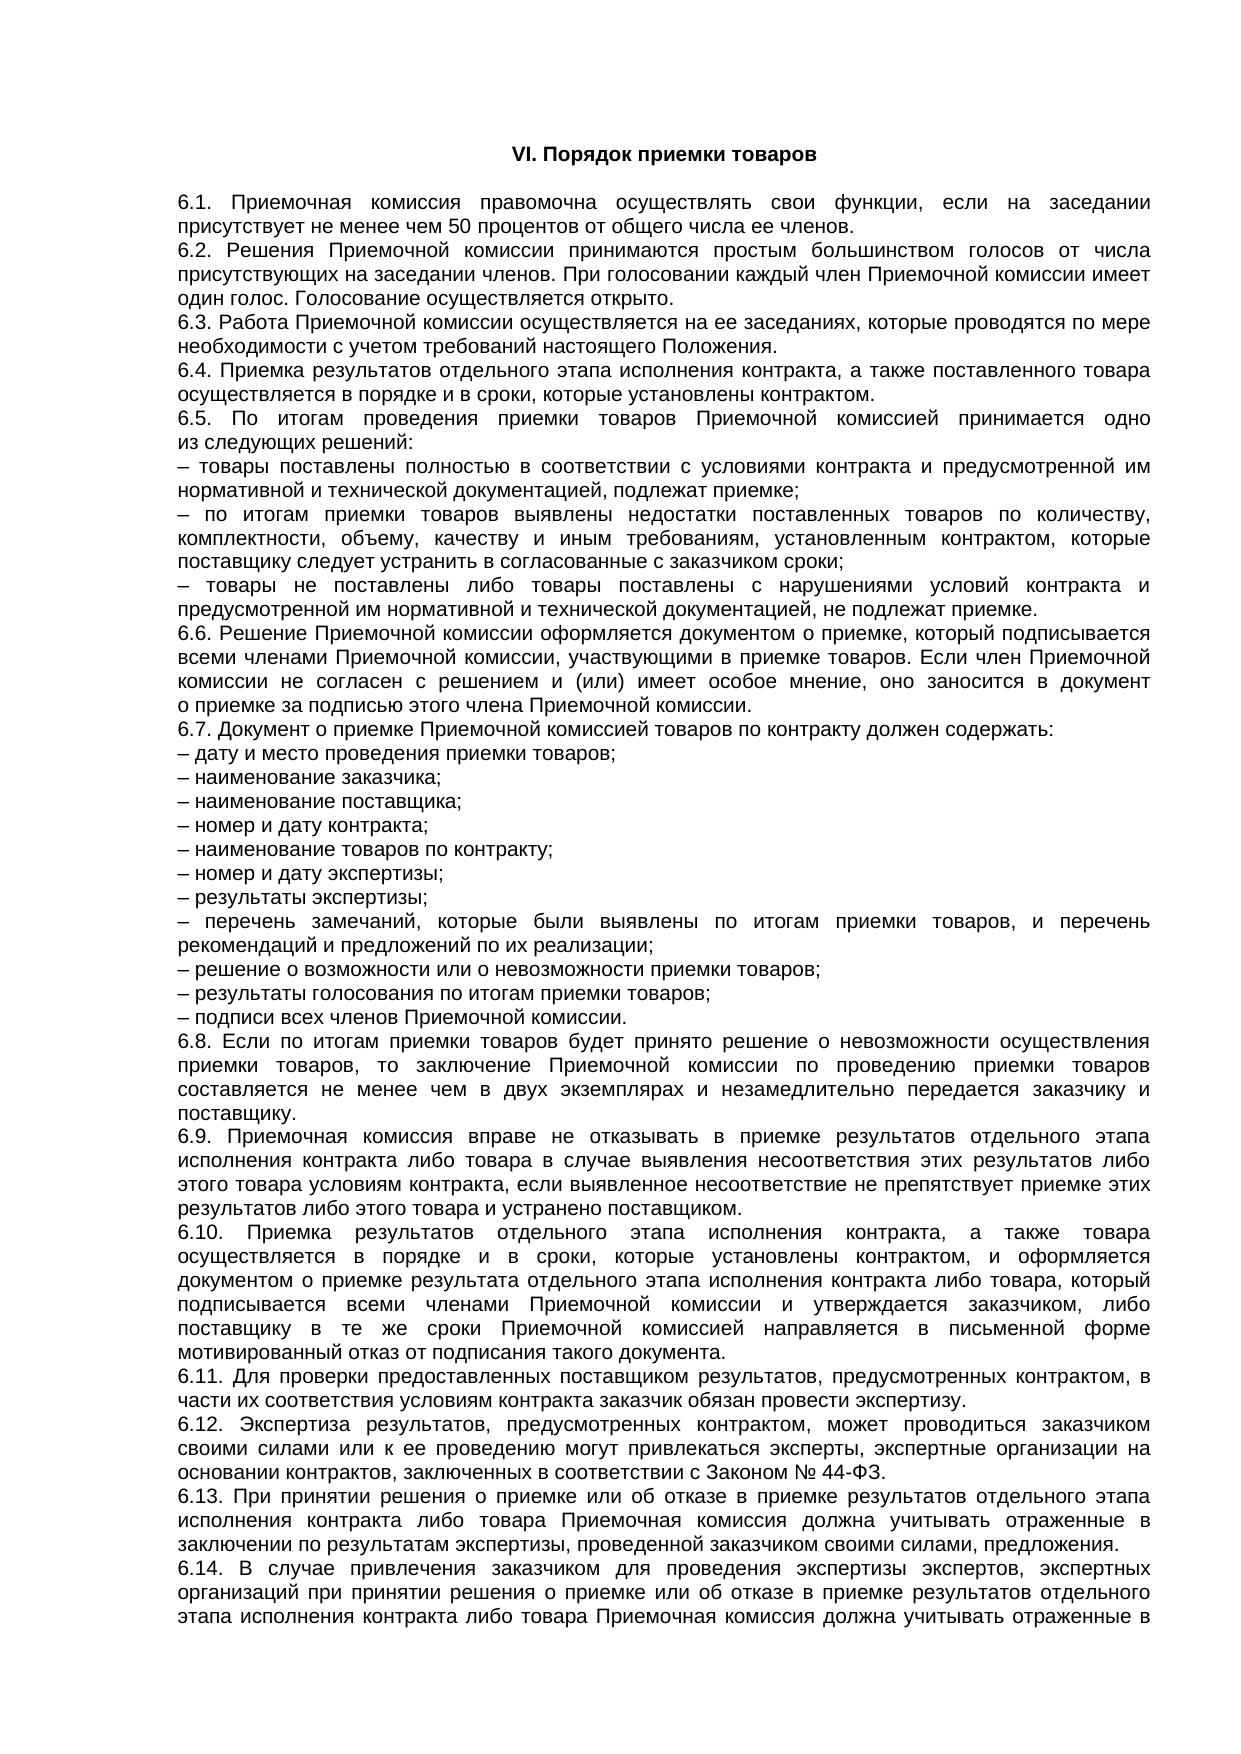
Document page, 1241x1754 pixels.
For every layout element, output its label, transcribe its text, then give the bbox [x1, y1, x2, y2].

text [177, 1556, 1152, 1627]
text 6.6. Решение Приемочной комиссии оформляется документом о приемке, который подписывается всеми членами Приемочной комиссии, участвующими в приемке товаров. Если член Приемочной комиссии не согласен с решением и (или) имеет особое мнение, оно заносится в документ о приемке за подписью этого члена Приемочной комиссии. [177, 621, 1152, 717]
text – товары поставлены полностью в соответствии с условиями контракта и предусмотренной им нормативной и технической документацией, подлежат приемке; [177, 453, 1152, 501]
text 6.9. Приемочная комиссия вправе не отказывать в приемке результатов отдельного этапа исполнения контракта либо товара в случае выявления несоответствия этих результатов либо этого товара условиям контракта, если выявленное несоответствие не препятствует приемке этих результатов либо этого товара и устранено поставщиком. [177, 1124, 1152, 1220]
text – номер и дату экспертизы; [177, 861, 1152, 885]
text – решение о возможности или о невозможности приемки товаров; [177, 957, 1152, 981]
text 6.8. Если по итогам приемки товаров будет принято решение о невозможности осуществления приемки товаров, то заключение Приемочной комиссии по проведению приемки товаров составляется не менее чем в двух экземплярах и незамедлительно передается заказчику и поставщику. [177, 1028, 1152, 1124]
text 6.12. Экспертиза результатов, предусмотренных контрактом, может проводиться заказчиком своими силами или к ее проведению могут привлекаться эксперты, экспертные организации на основании контрактов, заключенных в соответствии с Законом № 44-ФЗ. [177, 1412, 1152, 1484]
text – товары не поставлены либо товары поставлены с нарушениями условий контракта и предусмотренной им нормативной и технической документацией, не подлежат приемке. [177, 573, 1152, 621]
text 6.11. Для проверки предоставленных поставщиком результатов, предусмотренных контрактом, в части их соответствия условиям контракта заказчик обязан провести экспертизу. [177, 1364, 1152, 1412]
text – перечень замечаний, которые были выявлены по итогам приемки товаров, и перечень рекомендаций и предложений по их реализации; [177, 909, 1152, 957]
text 6.1. Приемочная комиссия правомочна осуществлять свои функции, если на заседании присутствует не менее чем 50 процентов от общего числа ее членов. [177, 190, 1152, 238]
text VI. Порядок приемки товаров [177, 142, 1152, 166]
text 6.10. Приемка результатов отдельного этапа исполнения контракта, а также товара осуществляется в порядке и в сроки, которые установлены контрактом, и оформляется документом о приемке результата отдельного этапа исполнения контракта либо товара, который подписывается всеми членами Приемочной комиссии и утверждается заказчиком, либо поставщику в те же сроки Приемочной комиссией направляется в письменной форме мотивированный отказ от подписания такого документа. [177, 1220, 1152, 1364]
text – наименование товаров по контракту; [177, 837, 1152, 861]
text 6.3. Работа Приемочной комиссии осуществляется на ее заседаниях, которые проводятся по мере необходимости с учетом требований настоящего Положения. [177, 310, 1152, 358]
text – по итогам приемки товаров выявлены недостатки поставленных товаров по количеству, комплектности, объему, качеству и иным требованиям, установленным контрактом, которые поставщику следует устранить в согласованные с заказчиком сроки; [177, 501, 1152, 573]
text – наименование заказчика; [177, 765, 1152, 789]
text 6.7. Документ о приемке Приемочной комиссией товаров по контракту должен содержать: [177, 717, 1152, 741]
text 6.5. По итогам проведения приемки товаров Приемочной комиссией принимается одно из следующих решений: [177, 406, 1152, 453]
text – подписи всех членов Приемочной комиссии. [177, 1004, 1152, 1028]
text – результаты голосования по итогам приемки товаров; [177, 981, 1152, 1004]
text – дату и место проведения приемки товаров; [177, 741, 1152, 765]
text – наименование поставщика; [177, 789, 1152, 813]
text 6.2. Решения Приемочной комиссии принимаются простым большинством голосов от числа присутствующих на заседании членов. При голосовании каждый член Приемочной комиссии имеет один голос. Голосование осуществляется открыто. [177, 238, 1152, 310]
text 6.4. Приемка результатов отдельного этапа исполнения контракта, а также поставленного товара осуществляется в порядке и в сроки, которые установлены контрактом. [177, 358, 1152, 406]
text 6.13. При принятии решения о приемке или об отказе в приемке результатов отдельного этапа исполнения контракта либо товара Приемочная комиссия должна учитывать отраженные в заключении по результатам экспертизы, проведенной заказчиком своими силами, предложения. [177, 1484, 1152, 1556]
text – результаты экспертизы; [177, 885, 1152, 909]
text – номер и дату контракта; [177, 813, 1152, 837]
